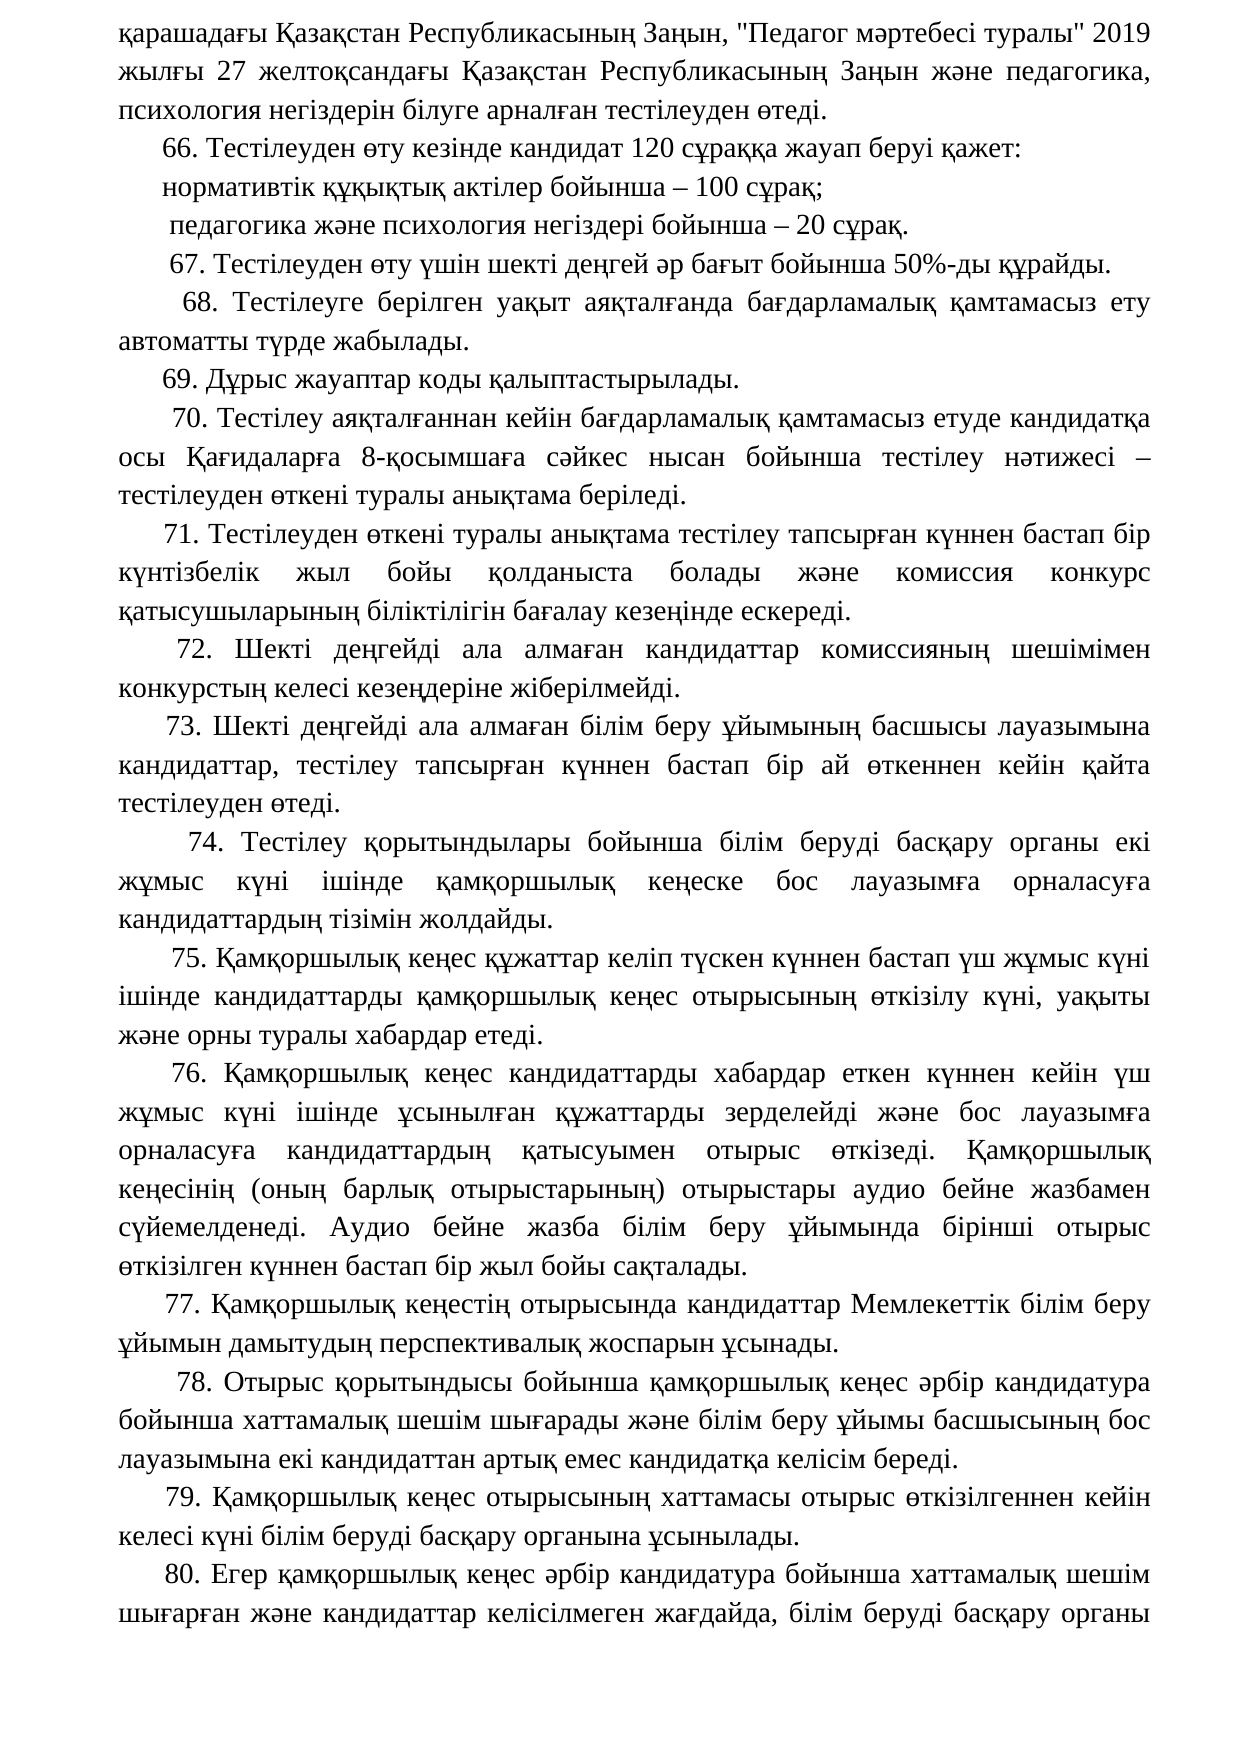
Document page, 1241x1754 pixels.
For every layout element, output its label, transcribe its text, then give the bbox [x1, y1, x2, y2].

text 75. Қамқоршылық кеңес құжаттар келіп түскен күннен бастап үш жұмыс күні ішінде кандидаттарды қамқоршылық кеңес отырысының өткізілу күні, уақыты және орны туралы хабардар етеді. [118, 940, 1152, 1050]
text 70. Тестілеу аяқталғаннан кейін бағдарламалық қамтамасыз етуде кандидатқа осы Қағидаларға 8-қосымшаға сәйкес нысан бойынша тестілеу нәтижесі – тестілеуден өткені туралы анықтама беріледі. [118, 400, 1152, 511]
text 77. Қамқоршылық кеңестің отырысында кандидаттар Мемлекеттік білім беру ұйымын дамытудың перспективалық жоспарын ұсынады. [118, 1287, 1152, 1359]
text педагогика және психология негіздері бойынша – 20 сұрақ. [118, 207, 1152, 241]
text 69. Дұрыс жауаптар коды қалыптастырылады. [118, 362, 1152, 395]
text 76. Қамқоршылық кеңес кандидаттарды хабардар еткен күннен кейін үш жұмыс күні ішінде ұсынылған құжаттарды зерделейді және бос лауазымға орналасуға кандидаттардың қатысуымен отырыс өткізеді. Қамқоршылық кеңесінің (оның барлық отырыстарының) отырыстары аудио бейне жазбамен сүйемелденеді. Аудио бейне жазба білім беру ұйымында бірінші отырыс өткізілген күннен бастап бір жыл бойы сақталады. [118, 1055, 1152, 1282]
text нормативтік құқықтық актілер бойынша – 100 сұрақ; [118, 169, 1152, 202]
text 78. Отырыс қорытындысы бойынша қамқоршылық кеңес әрбір кандидатура бойынша хаттамалық шешім шығарады және білім беру ұйымы басшысының бос лауазымына екі кандидаттан артық емес кандидатқа келісім береді. [118, 1364, 1152, 1474]
text 67. Тестілеуден өту үшін шекті деңгей әр бағыт бойынша 50%-ды құрайды. [118, 246, 1152, 279]
text 72. Шекті деңгейді ала алмаған кандидаттар комиссияның шешімімен конкурстың келесі кезеңдеріне жіберілмейді. [118, 631, 1152, 703]
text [118, 15, 1152, 125]
text 66. Тестілеуден өту кезінде кандидат 120 сұраққа жауап беруі қажет: [118, 130, 1152, 164]
text 79. Қамқоршылық кеңес отырысының хаттамасы отырыс өткізілгеннен кейін келесі күні білім беруді басқару органына ұсынылады. [118, 1479, 1152, 1551]
text 74. Тестілеу қорытындылары бойынша білім беруді басқару органы екі жұмыс күні ішінде қамқоршылық кеңеске бос лауазымға орналасуға кандидаттардың тізімін жолдайды. [118, 824, 1152, 935]
text 71. Тестілеуден өткені туралы анықтама тестілеу тапсырған күннен бастап бір күнтізбелік жыл бойы қолданыста болады және комиссия конкурс қатысушыларының біліктілігін бағалау кезеңінде ескереді. [118, 516, 1152, 626]
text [118, 1556, 1152, 1628]
text 73. Шекті деңгейді ала алмаған білім беру ұйымының басшысы лауазымына кандидаттар, тестілеу тапсырған күннен бастап бір ай өткеннен кейін қайта тестілеуден өтеді. [118, 708, 1152, 819]
text 68. Тестілеуге берілген уақыт аяқталғанда бағдарламалық қамтамасыз ету автоматты түрде жабылады. [118, 284, 1152, 357]
